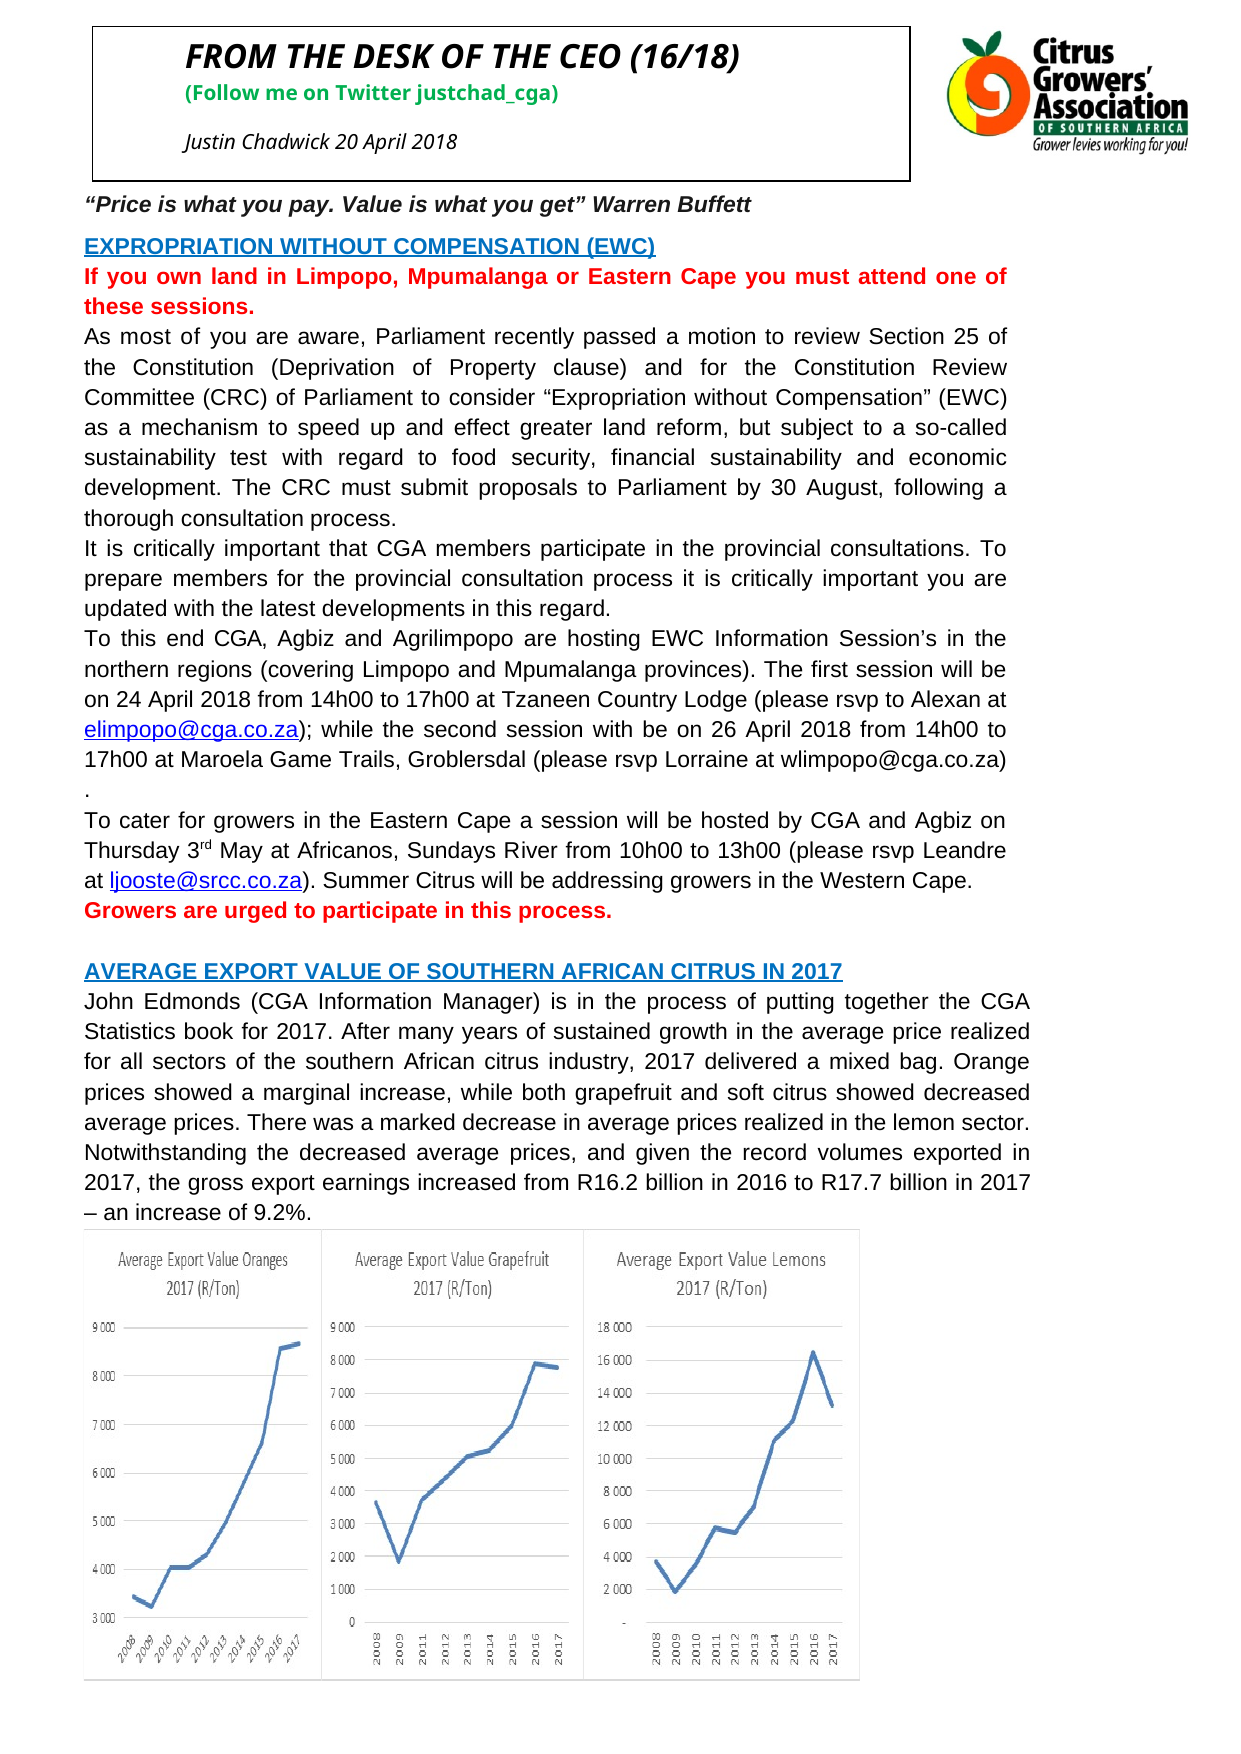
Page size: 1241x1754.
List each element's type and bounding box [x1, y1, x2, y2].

picture [83, 1229, 860, 1681]
table_header [73, 24, 1043, 1682]
picture [943, 26, 1191, 158]
